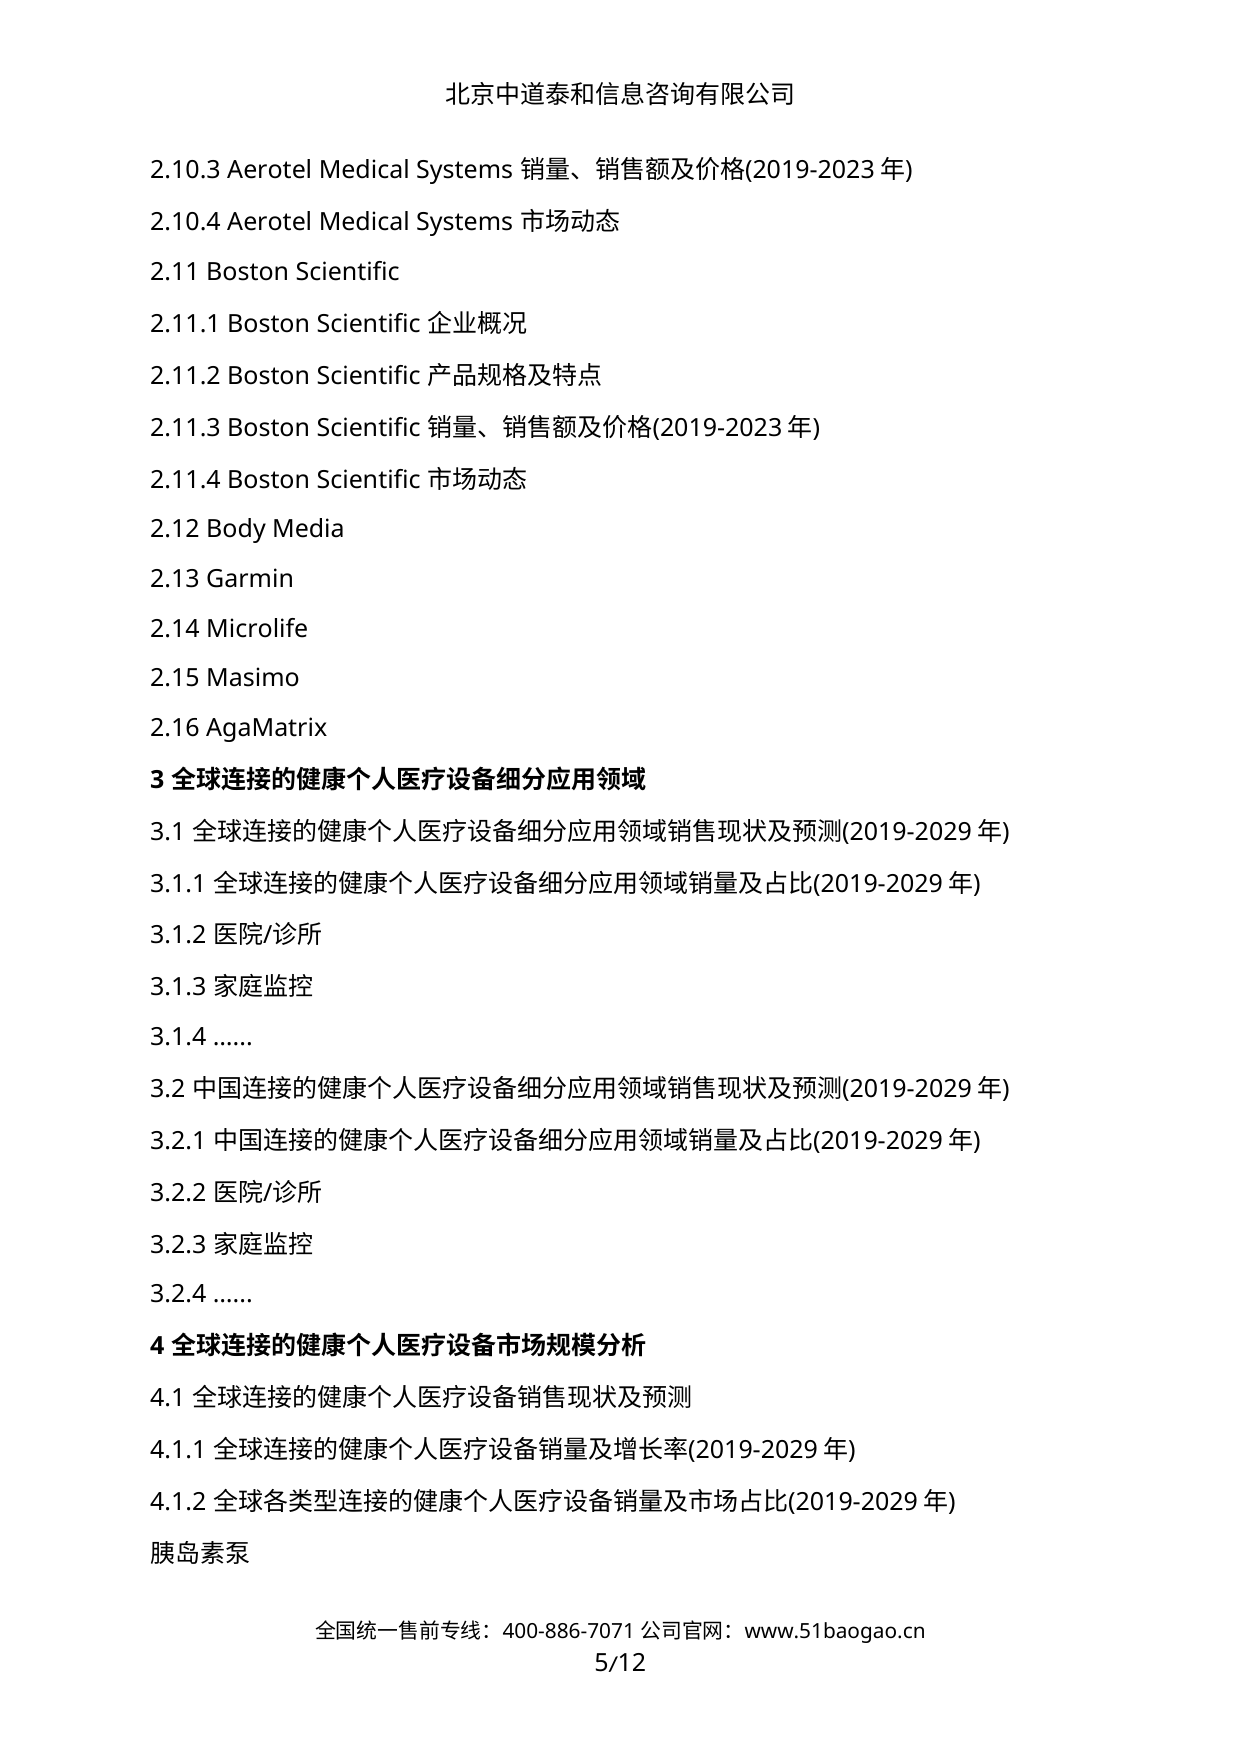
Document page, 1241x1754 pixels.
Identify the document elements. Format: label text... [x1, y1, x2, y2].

text 3.1 全球连接的健康个人医疗设备细分应用领域销售现状及预测(2019-2029年) [150, 811, 1090, 847]
text 2.11.4 Boston Scientific 市场动态 [150, 459, 1090, 495]
text 4.1.1 全球连接的健康个人医疗设备销量及增长率(2019-2029年) [150, 1429, 1090, 1466]
text 4 全球连接的健康个人医疗设备市场规模分析 [150, 1326, 1090, 1362]
text 2.11.2 Boston Scientific 产品规格及特点 [150, 355, 1090, 392]
text 3.1.3 家庭监控 [150, 967, 1090, 1003]
text 3.1.1 全球连接的健康个人医疗设备细分应用领域销量及占比(2019-2029年) [150, 863, 1090, 899]
text 2.14 Microlife [150, 610, 1090, 644]
text 4.1.2 全球各类型连接的健康个人医疗设备销量及市场占比(2019-2029年) [150, 1481, 1090, 1517]
text 4.1 全球连接的健康个人医疗设备销售现状及预测 [150, 1377, 1090, 1414]
text 3 全球连接的健康个人医疗设备细分应用领域 [150, 759, 1090, 796]
text 2.10.4 Aerotel Medical Systems 市场动态 [150, 202, 1090, 238]
text 3.2.3 家庭监控 [150, 1224, 1090, 1260]
text 3.2.1 中国连接的健康个人医疗设备细分应用领域销量及占比(2019-2029年) [150, 1120, 1090, 1157]
text 2.15 Masimo [150, 660, 1090, 694]
text 2.10.3 Aerotel Medical Systems 销量、销售额及价格(2019-2023年) [150, 150, 1090, 186]
text 2.11.3 Boston Scientific 销量、销售额及价格(2019-2023年) [150, 407, 1090, 443]
text 3.2.4 …... [150, 1276, 1090, 1310]
text 2.11.1 Boston Scientific 企业概况 [150, 303, 1090, 340]
text 2.11 Boston Scientific [150, 254, 1090, 288]
text 2.16 AgaMatrix [150, 710, 1090, 744]
text 3.1.2 医院/诊所 [150, 915, 1090, 951]
text 2.12 Body Media [150, 511, 1090, 545]
text 胰岛素泵 [150, 1533, 1090, 1569]
text 3.2.2 医院/诊所 [150, 1172, 1090, 1208]
text 2.13 Garmin [150, 561, 1090, 595]
text 3.2 中国连接的健康个人医疗设备细分应用领域销售现状及预测(2019-2029年) [150, 1068, 1090, 1105]
text 3.1.4 …... [150, 1019, 1090, 1053]
